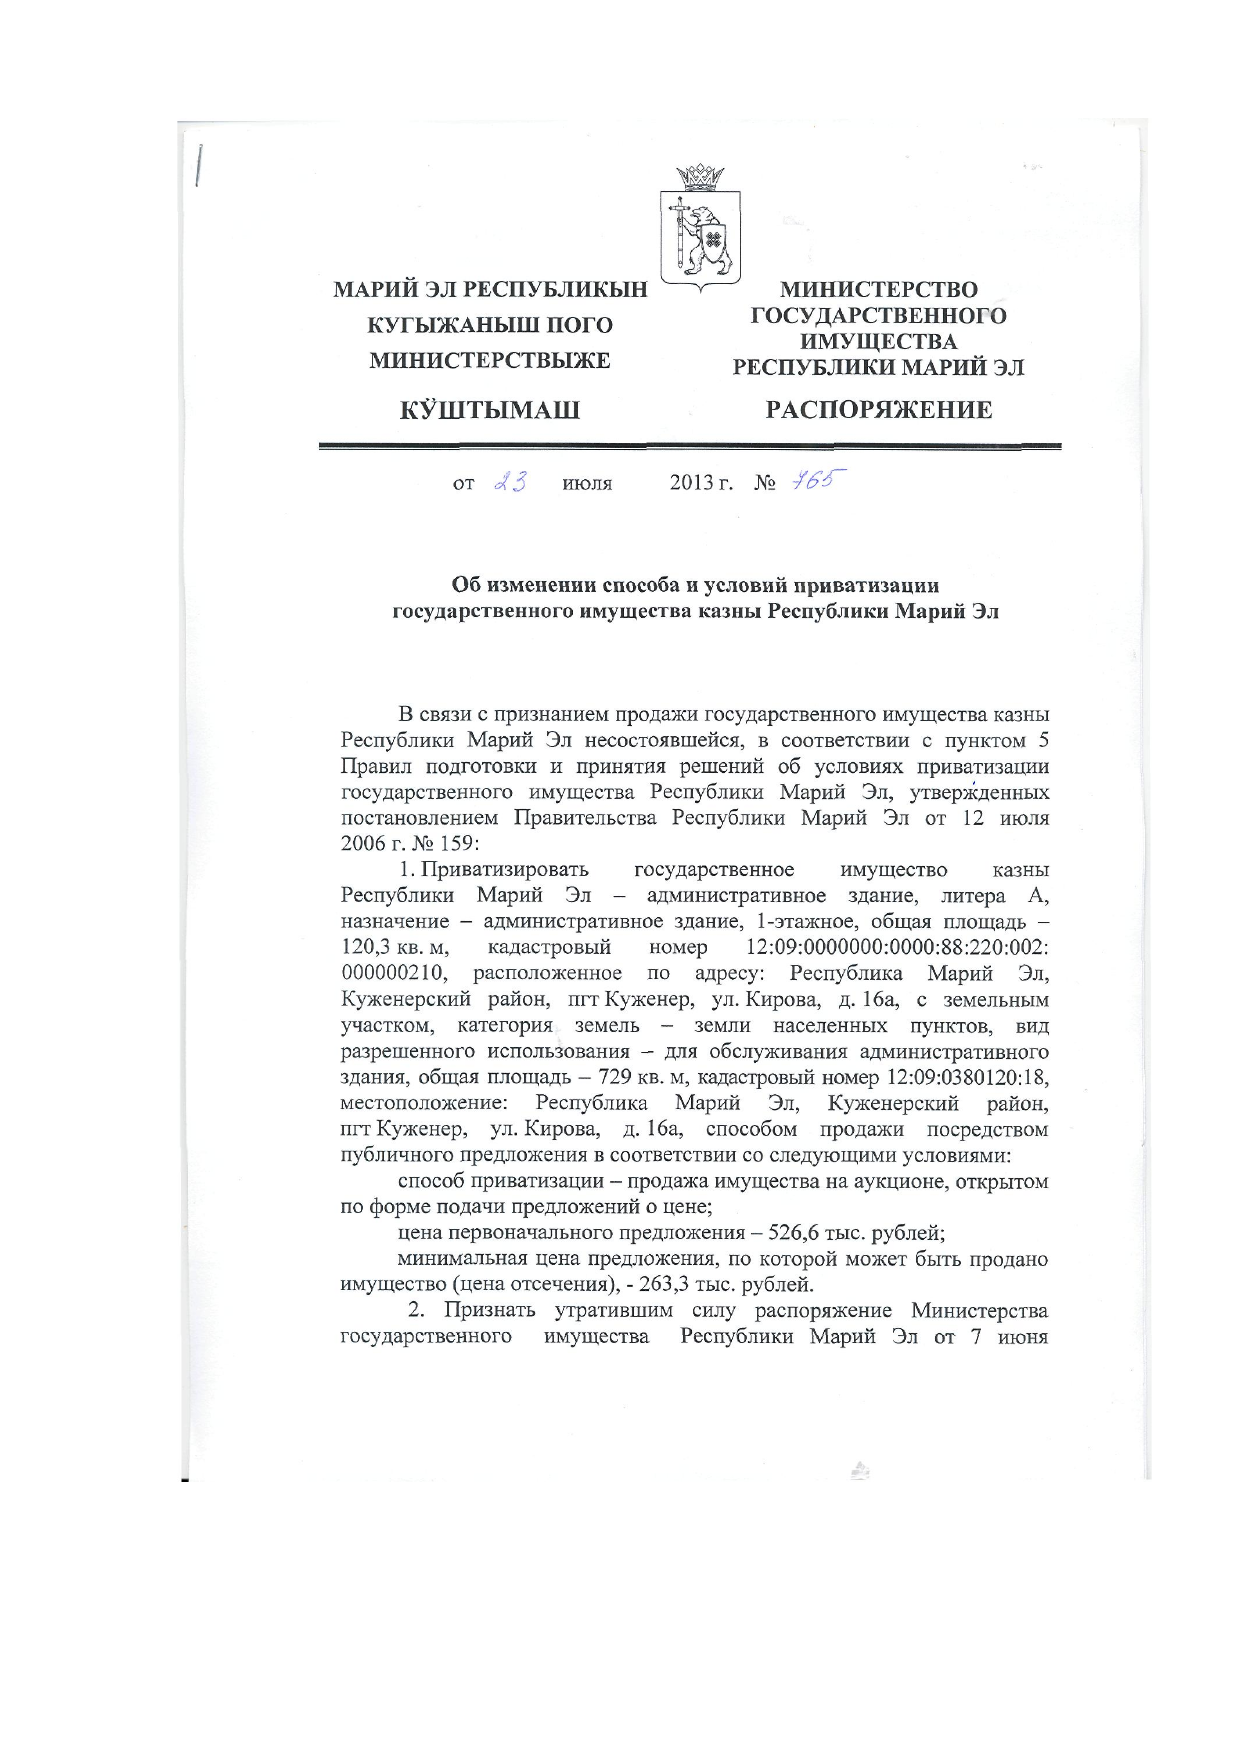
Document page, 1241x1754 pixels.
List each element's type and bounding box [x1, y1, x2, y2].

picture [177, 118, 1152, 1482]
